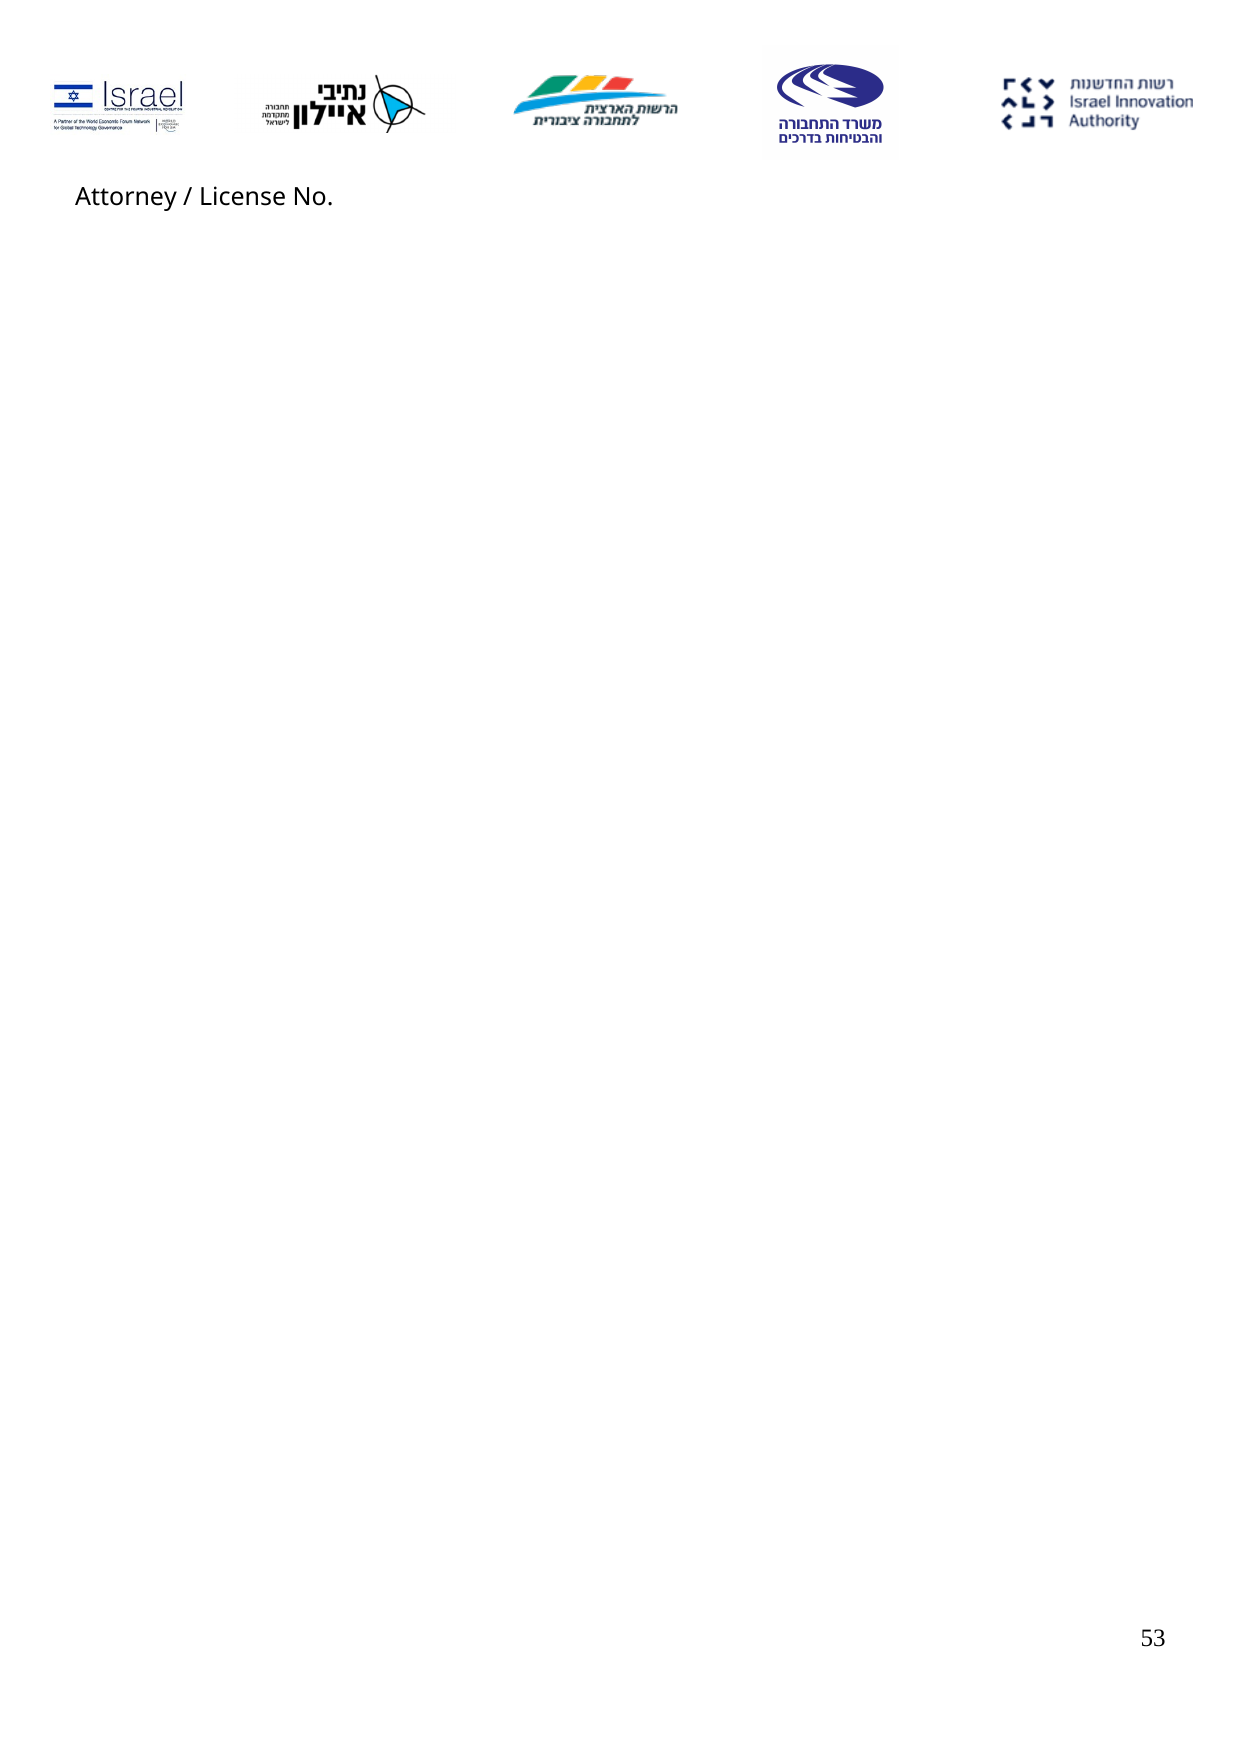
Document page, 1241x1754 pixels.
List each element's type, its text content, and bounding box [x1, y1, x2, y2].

picture [233, 74, 456, 102]
picture [513, 22, 678, 102]
text Attorney / License No. [75, 102, 1165, 213]
picture [50, 74, 187, 142]
picture [761, 45, 900, 102]
picture [988, 61, 1202, 137]
